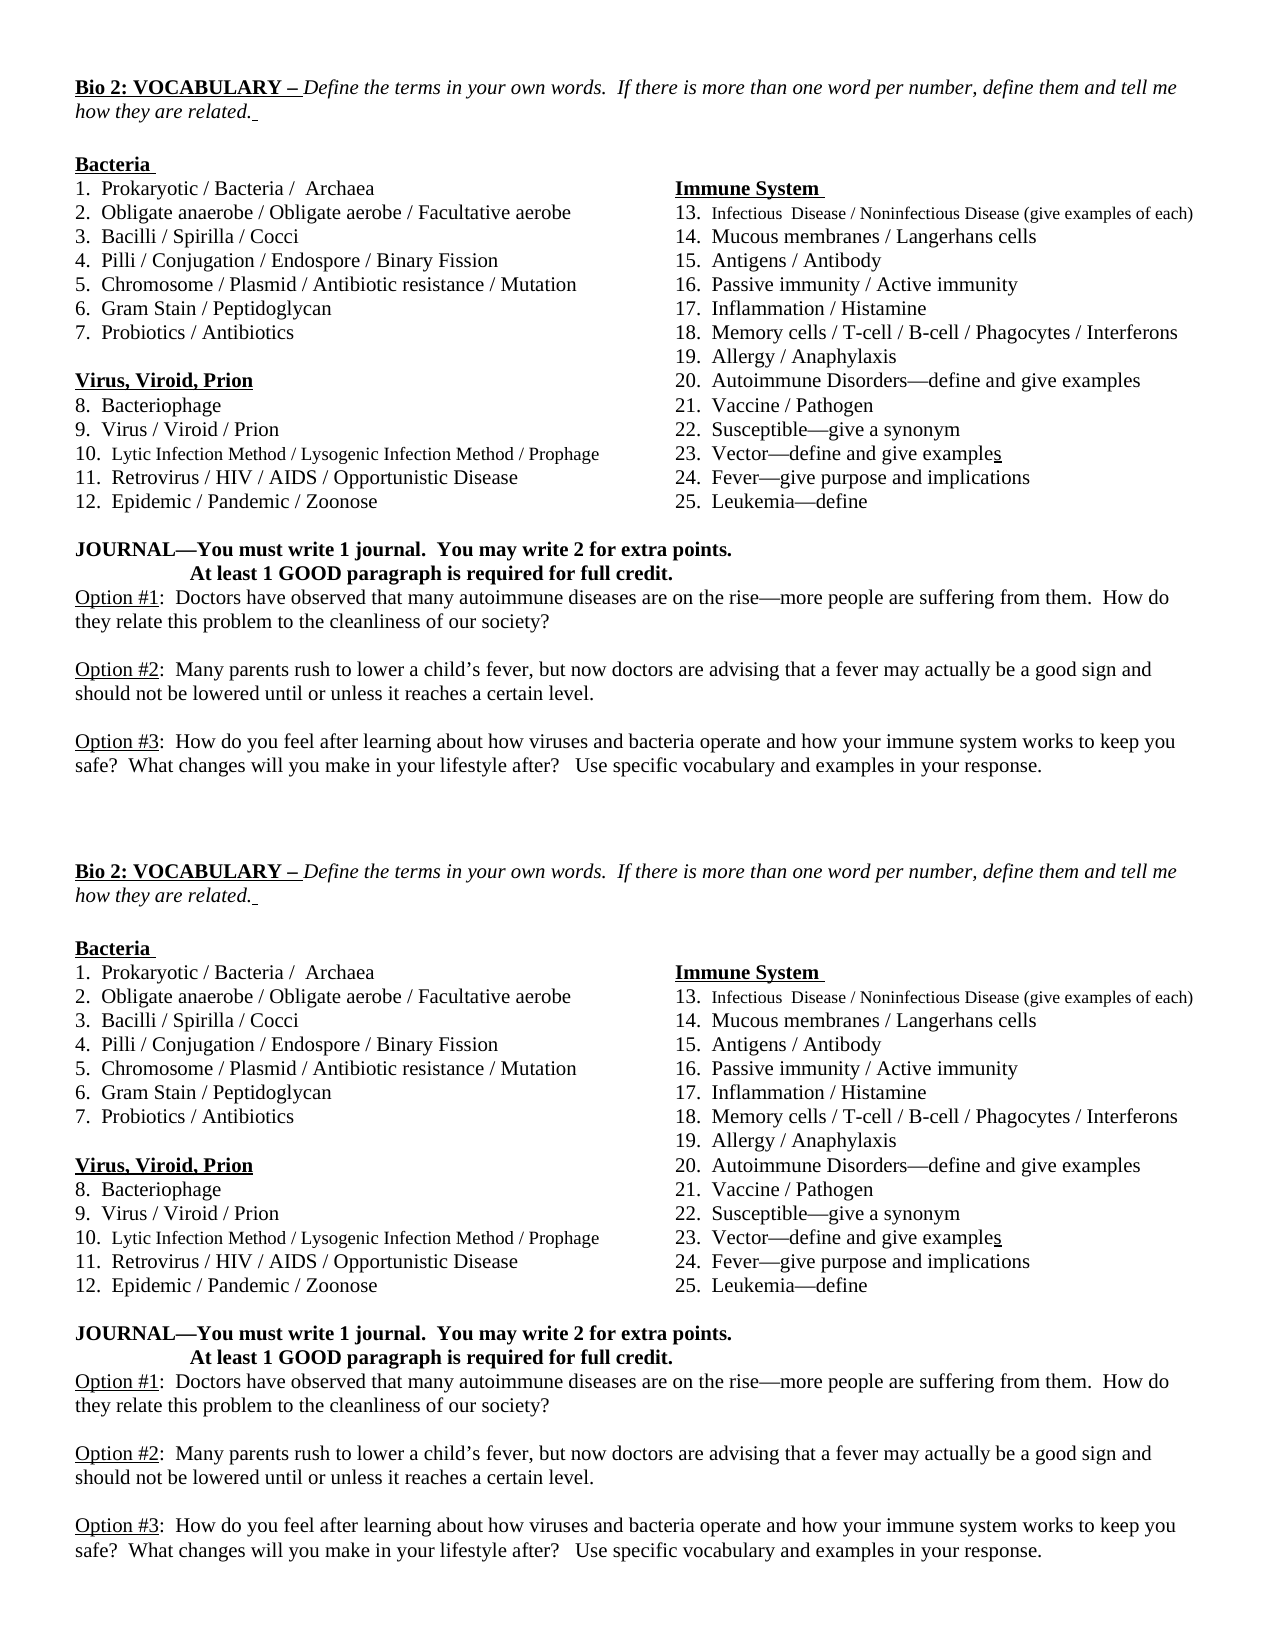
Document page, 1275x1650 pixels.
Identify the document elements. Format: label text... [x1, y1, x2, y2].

text 16. Passive immunity / Active immunity [675, 1056, 1200, 1080]
text JOURNAL—You must write 1 journal. You may write 2 for extra points. At least 1 GOOD paragraph is required for full credit. [75, 537, 1200, 585]
text 20. Autoimmune Disorders—define and give examples [675, 1152, 1200, 1177]
text 11. Retrovirus / HIV / AIDS / Opportunistic Disease [75, 1249, 600, 1273]
text 10. Lytic Infection Method / Lysogenic Infection Method / Prophage [75, 1225, 600, 1249]
text 19. Allergy / Anaphylaxis [675, 344, 1200, 368]
text 20. Autoimmune Disorders—define and give examples [675, 368, 1200, 392]
text Bacteria [75, 936, 600, 960]
text Option #1: Doctors have observed that many autoimmune diseases are on the rise—more people are suffering from them. How do they relate this problem to the cleanliness of our society? [75, 1369, 1200, 1417]
text 5. Chromosome / Plasmid / Antibiotic resistance / Mutation [75, 1056, 600, 1080]
text Bio 2: VOCABULARY – Define the terms in your own words. If there is more than one word per number, define them and tell me how they are related. [75, 75, 1200, 123]
text 14. Mucous membranes / Langerhans cells [675, 1008, 1200, 1032]
text 12. Epidemic / Pandemic / Zoonose [75, 1273, 600, 1297]
text Virus, Viroid, Prion [75, 1152, 600, 1177]
text 7. Probiotics / Antibiotics [75, 1104, 600, 1128]
text Option #2: Many parents rush to lower a child’s fever, but now doctors are advising that a fever may actually be a good sign and should not be lowered until or unless it reaches a certain level. [75, 1441, 1200, 1489]
text 3. Bacilli / Spirilla / Cocci [75, 1008, 600, 1032]
text 22. Susceptible—give a synonym [675, 1201, 1200, 1225]
text 23. Vector—define and give examples [675, 1225, 1200, 1249]
text 17. Inflammation / Histamine [675, 1080, 1200, 1104]
text 8. Bacteriophage [75, 392, 600, 417]
text Bacteria [75, 152, 600, 176]
text JOURNAL—You must write 1 journal. You may write 2 for extra points. At least 1 GOOD paragraph is required for full credit. [75, 1321, 1200, 1369]
text Option #3: How do you feel after learning about how viruses and bacteria operate and how your immune system works to keep you safe? What changes will you make in your lifestyle after? Use specific vocabulary and examples in your response. [75, 729, 1200, 777]
text 23. Vector—define and give examples [675, 441, 1200, 465]
text Virus, Viroid, Prion [75, 368, 600, 392]
text Bio 2: VOCABULARY – Define the terms in your own words. If there is more than one word per number, define them and tell me how they are related. [75, 859, 1200, 907]
text 21. Vaccine / Pathogen [675, 392, 1200, 417]
text 6. Gram Stain / Peptidoglycan [75, 1080, 600, 1104]
text 6. Gram Stain / Peptidoglycan [75, 296, 600, 320]
text 16. Passive immunity / Active immunity [675, 272, 1200, 296]
text 25. Leukemia—define [675, 1273, 1200, 1297]
text Option #1: Doctors have observed that many autoimmune diseases are on the rise—more people are suffering from them. How do they relate this problem to the cleanliness of our society? [75, 585, 1200, 633]
text Immune System [675, 176, 1200, 200]
text Immune System [675, 960, 1200, 984]
text Option #3: How do you feel after learning about how viruses and bacteria operate and how your immune system works to keep you safe? What changes will you make in your lifestyle after? Use specific vocabulary and examples in your response. [75, 1513, 1200, 1562]
text 9. Virus / Viroid / Prion [75, 417, 600, 441]
text 4. Pilli / Conjugation / Endospore / Binary Fission [75, 1032, 600, 1056]
text 11. Retrovirus / HIV / AIDS / Opportunistic Disease [75, 465, 600, 489]
text 10. Lytic Infection Method / Lysogenic Infection Method / Prophage [75, 441, 600, 465]
text 3. Bacilli / Spirilla / Cocci [75, 224, 600, 248]
text 13. Infectious Disease / Noninfectious Disease (give examples of each) [675, 200, 1200, 224]
text 2. Obligate anaerobe / Obligate aerobe / Facultative aerobe [75, 984, 600, 1008]
text Option #2: Many parents rush to lower a child’s fever, but now doctors are advising that a fever may actually be a good sign and should not be lowered until or unless it reaches a certain level. [75, 657, 1200, 705]
text 13. Infectious Disease / Noninfectious Disease (give examples of each) [675, 984, 1200, 1008]
text 1. Prokaryotic / Bacteria / Archaea [75, 176, 600, 200]
text 24. Fever—give purpose and implications [675, 1249, 1200, 1273]
text 25. Leukemia—define [675, 489, 1200, 513]
text 17. Inflammation / Histamine [675, 296, 1200, 320]
text 18. Memory cells / T-cell / B-cell / Phagocytes / Interferons [675, 1104, 1200, 1128]
text 18. Memory cells / T-cell / B-cell / Phagocytes / Interferons [675, 320, 1200, 344]
text 21. Vaccine / Pathogen [675, 1177, 1200, 1201]
text 24. Fever—give purpose and implications [675, 465, 1200, 489]
text 2. Obligate anaerobe / Obligate aerobe / Facultative aerobe [75, 200, 600, 224]
text 15. Antigens / Antibody [675, 1032, 1200, 1056]
text 1. Prokaryotic / Bacteria / Archaea [75, 960, 600, 984]
text 7. Probiotics / Antibiotics [75, 320, 600, 344]
text 8. Bacteriophage [75, 1177, 600, 1201]
text 22. Susceptible—give a synonym [675, 417, 1200, 441]
text 19. Allergy / Anaphylaxis [675, 1128, 1200, 1152]
text 4. Pilli / Conjugation / Endospore / Binary Fission [75, 248, 600, 272]
text 12. Epidemic / Pandemic / Zoonose [75, 489, 600, 513]
text 5. Chromosome / Plasmid / Antibiotic resistance / Mutation [75, 272, 600, 296]
text 9. Virus / Viroid / Prion [75, 1201, 600, 1225]
text 14. Mucous membranes / Langerhans cells [675, 224, 1200, 248]
text 15. Antigens / Antibody [675, 248, 1200, 272]
